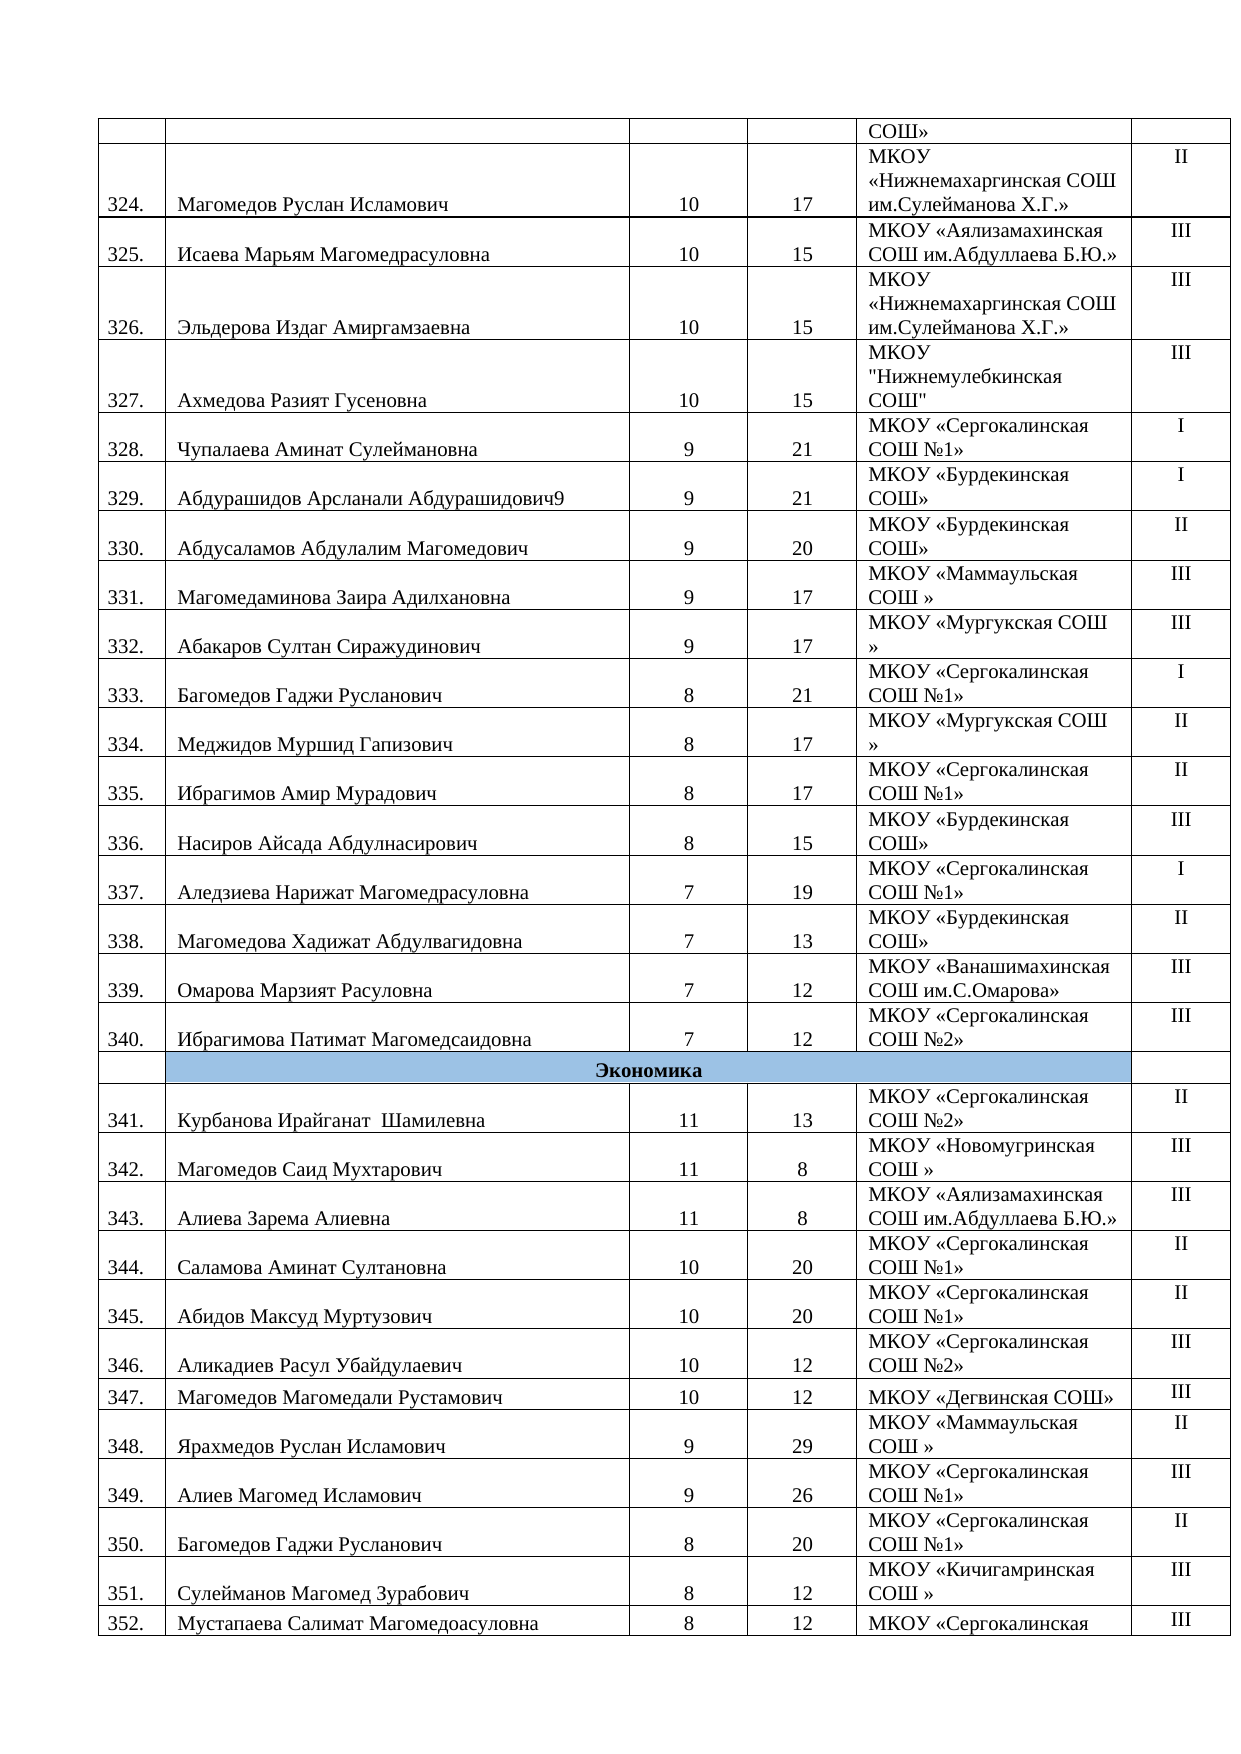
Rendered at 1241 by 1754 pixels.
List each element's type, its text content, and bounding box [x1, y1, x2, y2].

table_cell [166, 119, 629, 143]
table_cell Алиев Магомед Исламович [166, 1459, 629, 1507]
table_cell 9 [630, 610, 747, 658]
table_cell I [1132, 413, 1230, 461]
table_cell 10 [630, 218, 747, 266]
table_cell III [1132, 1379, 1230, 1409]
table_cell МКОУ «Сергокалинская СОШ №1» [857, 1231, 1131, 1279]
table_cell 15 [748, 806, 856, 854]
table_cell 8 [630, 1606, 747, 1635]
table_cell III [1132, 267, 1230, 339]
table_cell III [1132, 1606, 1230, 1635]
table_cell III [1132, 806, 1230, 854]
table_cell 17 [748, 757, 856, 805]
table_cell 21 [748, 413, 856, 461]
table_cell Аледзиева Нарижат Магомедрасуловна [166, 856, 629, 904]
table_cell МКОУ «Бурдекинская СОШ» [857, 511, 1131, 559]
table_cell МКОУ «Новомугринская СОШ » [857, 1133, 1131, 1181]
table_cell [99, 1557, 165, 1605]
table_cell 8 [630, 659, 747, 707]
table_cell 13 [748, 905, 856, 953]
table_cell 8 [630, 708, 747, 756]
table_cell III [1132, 954, 1230, 1002]
table_cell 9 [630, 561, 747, 609]
table_cell МКОУ «Бурдекинская СОШ» [857, 806, 1131, 854]
table_cell II [1132, 144, 1230, 216]
table_cell 17 [748, 708, 856, 756]
table_cell 10 [630, 1280, 747, 1328]
table_cell 11 [630, 1133, 747, 1181]
table_cell МКОУ «Сергокалинская СОШ №2» [857, 1084, 1131, 1132]
table_cell Магомедова Хадижат Абдулвагидовна [166, 905, 629, 953]
table_cell III [1132, 340, 1230, 412]
table_cell 12 [748, 1329, 856, 1377]
table_cell Эльдерова Издаг Амиргамзаевна [166, 267, 629, 339]
table_cell [99, 340, 165, 412]
table_cell 7 [630, 954, 747, 1002]
table_cell III [1132, 218, 1230, 266]
table_cell III [1132, 561, 1230, 609]
table_cell 8 [748, 1133, 856, 1181]
table_cell Багомедов Гаджи Русланович [166, 1508, 629, 1556]
table_cell Насиров Айсада Абдулнасирович [166, 806, 629, 854]
table_cell [99, 119, 165, 143]
table_cell [99, 905, 165, 953]
table_cell [99, 610, 165, 658]
table_cell [99, 1231, 165, 1279]
table_cell [99, 218, 165, 266]
table_cell 9 [630, 413, 747, 461]
table_cell МКОУ «Маммаульская СОШ » [857, 1410, 1131, 1458]
table_cell МКОУ «Кичигамринская СОШ » [857, 1557, 1131, 1605]
table_cell 15 [748, 267, 856, 339]
table_cell [99, 1459, 165, 1507]
table_cell [99, 1182, 165, 1230]
table_cell 15 [748, 218, 856, 266]
table_cell 11 [630, 1084, 747, 1132]
table_cell II [1132, 511, 1230, 559]
table_cell 20 [748, 511, 856, 559]
table_cell II [1132, 708, 1230, 756]
table_cell 17 [748, 561, 856, 609]
table_cell 20 [748, 1508, 856, 1556]
table_cell III [1132, 1003, 1230, 1051]
table_cell 17 [748, 144, 856, 216]
table_cell Саламова Аминат Султановна [166, 1231, 629, 1279]
table_cell III [1132, 1459, 1230, 1507]
table_cell МКОУ «Аялизамахинская СОШ им.Абдуллаева Б.Ю.» [857, 1182, 1131, 1230]
table_cell 12 [748, 1003, 856, 1051]
table_cell 20 [748, 1231, 856, 1279]
table_cell III [1132, 1133, 1230, 1181]
table_cell [99, 856, 165, 904]
table_cell [99, 267, 165, 339]
table_cell [99, 1329, 165, 1377]
table_cell Экономика [166, 1052, 1131, 1082]
table_cell 8 [630, 1508, 747, 1556]
table_cell Ибрагимова Патимат Магомедсаидовна [166, 1003, 629, 1051]
table_cell III [1132, 610, 1230, 658]
table_cell [99, 561, 165, 609]
table_cell II [1132, 1508, 1230, 1556]
table_cell 10 [630, 1379, 747, 1409]
table_cell МКОУ «Аялизамахинская СОШ им.Абдуллаева Б.Ю.» [857, 218, 1131, 266]
table_cell 29 [748, 1410, 856, 1458]
table_cell Магомедов Руслан Исламович [166, 144, 629, 216]
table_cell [857, 1606, 1131, 1635]
table_cell [99, 708, 165, 756]
table_cell I [1132, 856, 1230, 904]
table_cell III [1132, 1329, 1230, 1377]
table_cell 15 [748, 340, 856, 412]
table_cell МКОУ «Нижнемахаргинская СОШ им.Сулейманова Х.Г.» [857, 144, 1131, 216]
table_cell [99, 1508, 165, 1556]
table_cell Алиева Зарема Алиевна [166, 1182, 629, 1230]
table_cell МКОУ «Мургукская СОШ » [857, 610, 1131, 658]
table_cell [166, 1606, 629, 1635]
table_cell МКОУ «Сергокалинская СОШ №1» [857, 1459, 1131, 1507]
table_cell 20 [748, 1280, 856, 1328]
table_cell МКОУ «Нижнемахаргинская СОШ им.Сулейманова Х.Г.» [857, 267, 1131, 339]
table_cell [99, 1280, 165, 1328]
table_cell II [1132, 119, 1230, 143]
table_cell Чупалаева Аминат Сулеймановна [166, 413, 629, 461]
table_cell 11 [630, 1182, 747, 1230]
table_cell 17 [748, 610, 856, 658]
table_cell I [1132, 659, 1230, 707]
table_cell 9 [630, 1410, 747, 1458]
table_cell [99, 462, 165, 510]
table_cell 21 [748, 659, 856, 707]
table_cell МКОУ «Сергокалинская СОШ №1» [857, 1280, 1131, 1328]
table_cell Абакаров Султан Сиражудинович [166, 610, 629, 658]
table_cell II [1132, 1280, 1230, 1328]
table_cell II [1132, 905, 1230, 953]
table_cell 8 [630, 757, 747, 805]
table_cell [99, 413, 165, 461]
table_cell 9 [630, 1459, 747, 1507]
table_cell II [1132, 1410, 1230, 1458]
table_cell Магомедаминова Заира Адилхановна [166, 561, 629, 609]
table_cell [99, 1084, 165, 1132]
table_cell 9 [630, 462, 747, 510]
table_cell Курбанова Ирайганат Шамилевна [166, 1084, 629, 1132]
table_cell 8 [748, 1182, 856, 1230]
table_cell 19 [748, 856, 856, 904]
table_cell 12 [748, 1606, 856, 1635]
table_cell 10 [630, 144, 747, 216]
table_cell [99, 1003, 165, 1051]
table_cell Ахмедова Разият Гусеновна [166, 340, 629, 412]
table_cell [99, 1133, 165, 1181]
table_cell [99, 954, 165, 1002]
table_cell Абдусаламов Абдулалим Магомедович [166, 511, 629, 559]
table_cell [1132, 1052, 1230, 1082]
table_cell МКОУ «Мургукская СОШ » [857, 708, 1131, 756]
table_cell МКОУ «Бурдекинская СОШ» [857, 462, 1131, 510]
table_cell 26 [748, 1459, 856, 1507]
table_cell [99, 511, 165, 559]
table_cell МКОУ «Бурдекинская СОШ» [857, 905, 1131, 953]
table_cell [857, 119, 1131, 143]
table_cell II [1132, 1084, 1230, 1132]
table_cell Абидов Максуд Муртузович [166, 1280, 629, 1328]
table_cell 7 [630, 1003, 747, 1051]
table_cell МКОУ «Сергокалинская СОШ №2» [857, 1329, 1131, 1377]
table_cell МКОУ «Ванашимахинская СОШ им.С.Омарова» [857, 954, 1131, 1002]
table_cell Абдурашидов Арсланали Абдурашидович9 [166, 462, 629, 510]
table_cell МКОУ «Сергокалинская СОШ №2» [857, 1003, 1131, 1051]
table_cell 12 [748, 1379, 856, 1409]
table_cell МКОУ «Сергокалинская СОШ №1» [857, 757, 1131, 805]
table_cell II [1132, 1231, 1230, 1279]
table_cell МКОУ «Сергокалинская СОШ №1» [857, 856, 1131, 904]
table_cell 9 [630, 511, 747, 559]
table_cell Ибрагимов Амир Мурадович [166, 757, 629, 805]
table_cell [99, 806, 165, 854]
table_cell Магомедов Магомедали Рустамович [166, 1379, 629, 1409]
table_cell III [1132, 1557, 1230, 1605]
table_cell [99, 757, 165, 805]
table_cell 12 [748, 1557, 856, 1605]
table_cell МКОУ "Нижнемулебкинская СОШ" [857, 340, 1131, 412]
table_cell 10 [630, 340, 747, 412]
table_cell [99, 1606, 165, 1635]
table_cell Сулейманов Магомед Зурабович [166, 1557, 629, 1605]
table_cell 8 [630, 806, 747, 854]
table_cell Омарова Марзият Расуловна [166, 954, 629, 1002]
table_cell [99, 1379, 165, 1409]
table_cell МКОУ «Сергокалинская СОШ №1» [857, 659, 1131, 707]
table_cell МКОУ «Маммаульская СОШ » [857, 561, 1131, 609]
table_cell 10 [630, 1231, 747, 1279]
table_cell МКОУ «Сергокалинская СОШ №1» [857, 1508, 1131, 1556]
table_cell 12 [748, 954, 856, 1002]
table_cell [99, 144, 165, 216]
table_cell [99, 1052, 165, 1082]
table_cell III [1132, 1182, 1230, 1230]
table_cell МКОУ «Сергокалинская СОШ №1» [857, 413, 1131, 461]
table_cell 7 [630, 905, 747, 953]
table_cell Магомедов Саид Мухтарович [166, 1133, 629, 1181]
table_cell II [1132, 757, 1230, 805]
table_cell Исаева Марьям Магомедрасуловна [166, 218, 629, 266]
table_cell 10 [630, 267, 747, 339]
table_cell I [1132, 462, 1230, 510]
table_cell [99, 1410, 165, 1458]
table_cell Меджидов Муршид Гапизович [166, 708, 629, 756]
table_cell МКОУ «Дегвинская СОШ» [857, 1379, 1131, 1409]
table_cell 8 [630, 1557, 747, 1605]
table_cell 10 [630, 119, 747, 143]
table_cell 10 [630, 1329, 747, 1377]
table_cell Ярахмедов Руслан Исламович [166, 1410, 629, 1458]
table_cell 17 [748, 119, 856, 143]
table_cell 21 [748, 462, 856, 510]
table_cell Аликадиев Расул Убайдулаевич [166, 1329, 629, 1377]
table_cell 7 [630, 856, 747, 904]
table_cell 13 [748, 1084, 856, 1132]
table_cell [99, 659, 165, 707]
table_cell Багомедов Гаджи Русланович [166, 659, 629, 707]
